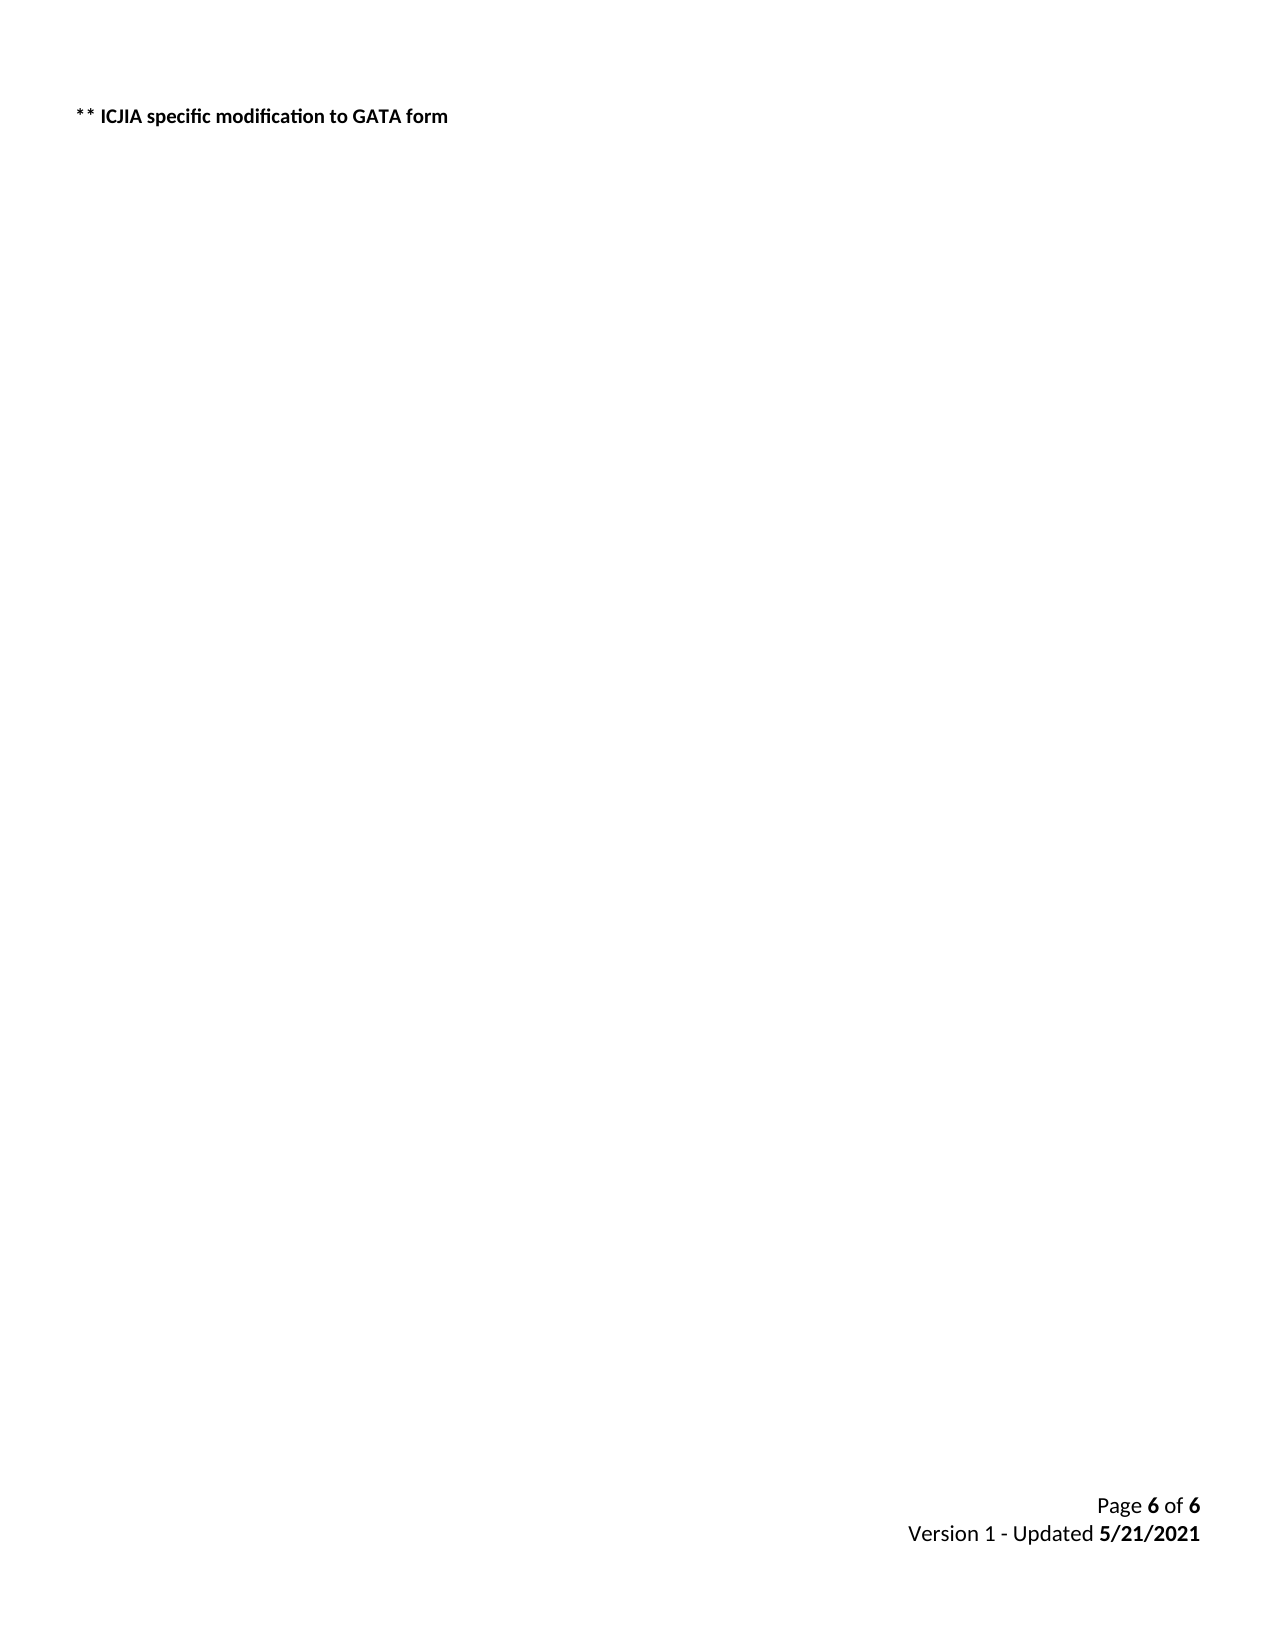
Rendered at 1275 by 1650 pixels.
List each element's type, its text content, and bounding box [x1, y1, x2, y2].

text ** ICJIA specific modification to GATA form [75, 103, 1200, 128]
